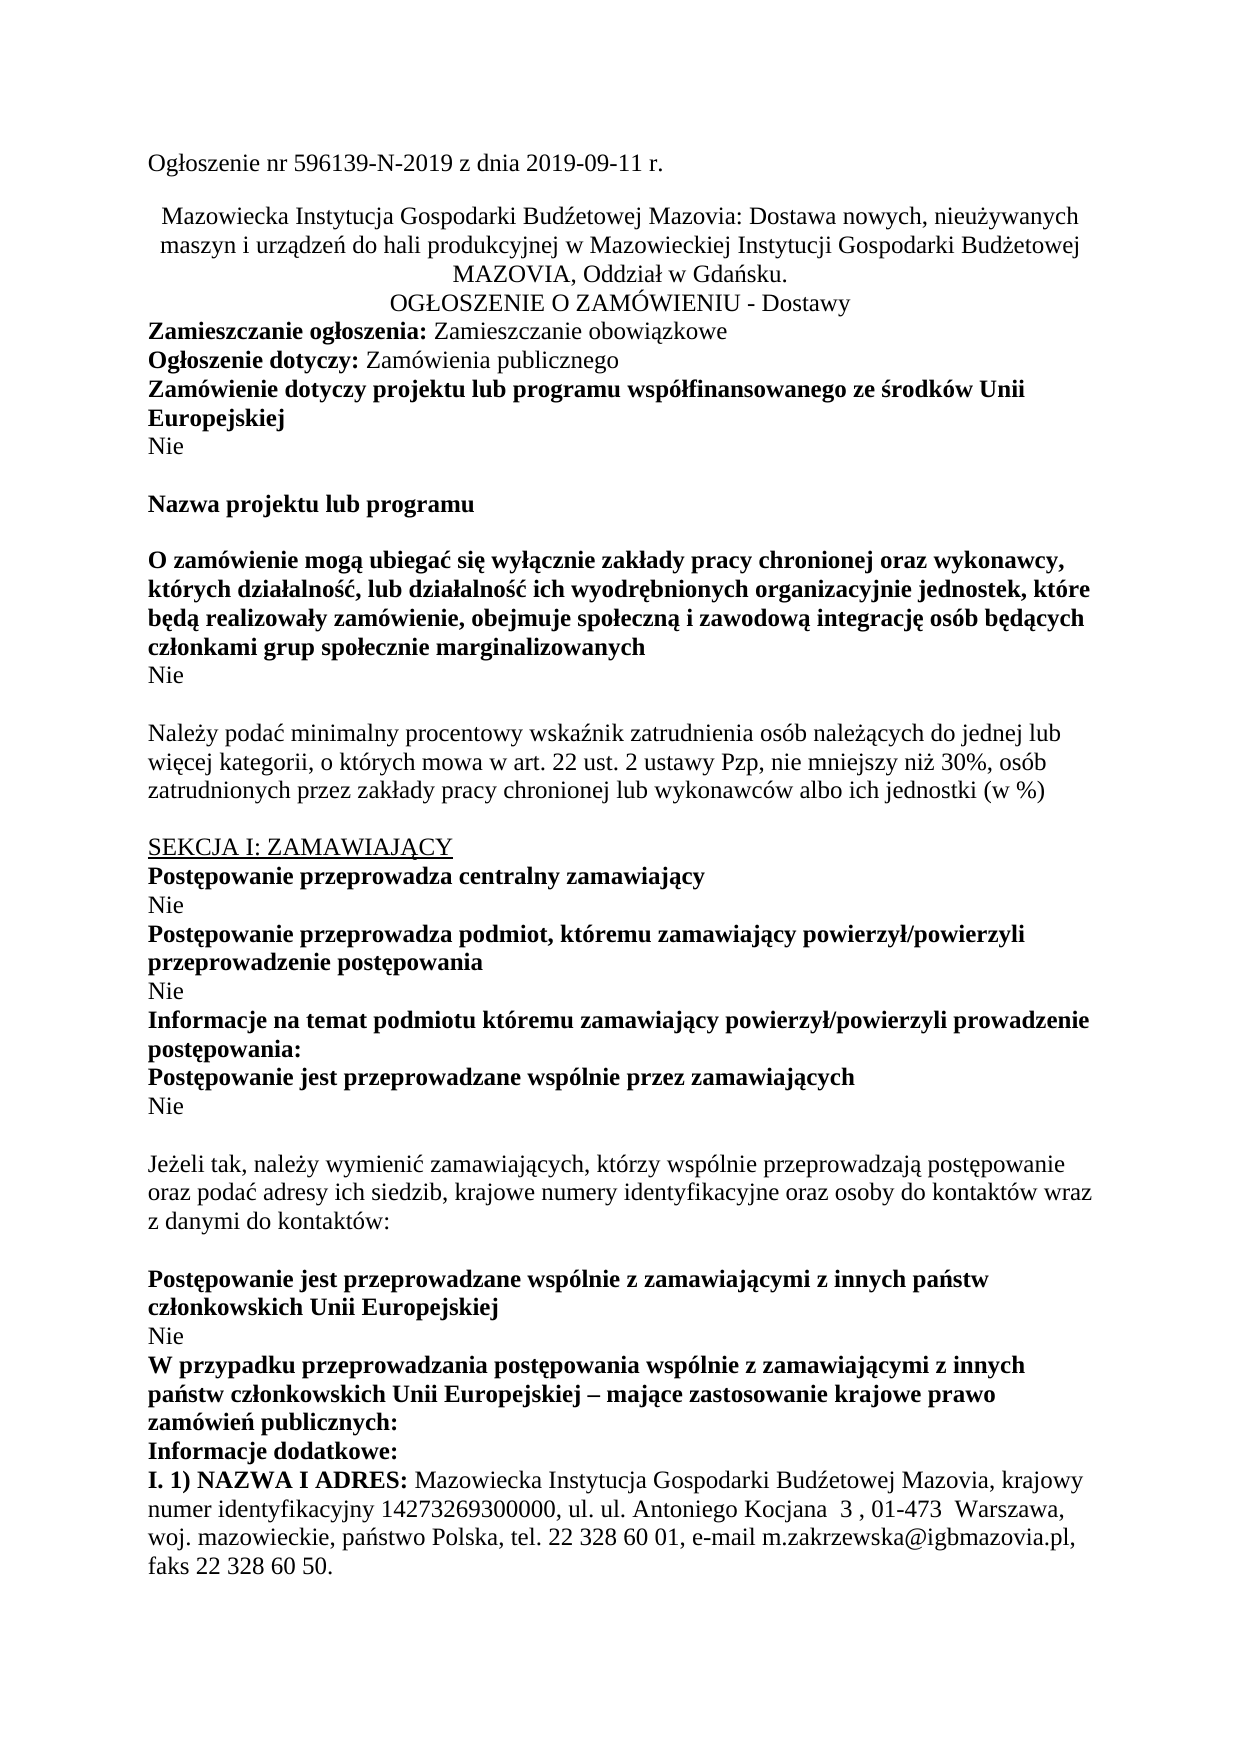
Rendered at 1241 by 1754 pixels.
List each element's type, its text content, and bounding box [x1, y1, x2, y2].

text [148, 1465, 1093, 1580]
text Postępowanie przeprowadza centralny zamawiający [148, 861, 1093, 890]
text W przypadku przeprowadzania postępowania wspólnie z zamawiającymi z innych państw członkowskich Unii Europejskiej – mające zastosowanie krajowe prawo zamówień publicznych: Informacje dodatkowe: [148, 1350, 1093, 1465]
text Nie [148, 661, 1093, 689]
text Postępowanie przeprowadza podmiot, któremu zamawiający powierzył/powierzyli przeprowadzenie postępowania [148, 919, 1093, 976]
text Jeżeli tak, należy wymienić zamawiających, którzy wspólnie przeprowadzają postępowanie oraz podać adresy ich siedzib, krajowe numery identyfikacyjne oraz osoby do kontaktów wraz z danymi do kontaktów: Postępowanie jest przeprowadzane wspólnie z zamawiającymi z innych państw członkowskich Unii Europejskiej [148, 1120, 1093, 1321]
text Ogłoszenie dotyczy: Zamówienia publicznego [148, 345, 1093, 374]
text Zamieszczanie ogłoszenia: Zamieszczanie obowiązkowe [148, 316, 1093, 345]
text Zamówienie dotyczy projektu lub programu współfinansowanego ze środków Unii Europejskiej [148, 374, 1093, 431]
text Informacje na temat podmiotu któremu zamawiający powierzył/powierzyli prowadzenie postępowania: Postępowanie jest przeprowadzane wspólnie przez zamawiających [148, 1005, 1093, 1091]
text O zamówienie mogą ubiegać się wyłącznie zakłady pracy chronionej oraz wykonawcy, których działalność, lub działalność ich wyodrębnionych organizacyjnie jednostek, które będą realizowały zamówienie, obejmuje społeczną i zawodową integrację osób będących członkami grup społecznie marginalizowanych [148, 546, 1093, 661]
text Nie [148, 890, 1093, 919]
text Nie [148, 431, 1093, 460]
text SEKCJA I: ZAMAWIAJĄCY [148, 832, 1093, 861]
text Należy podać minimalny procentowy wskaźnik zatrudnienia osób należących do jednej lub więcej kategorii, o których mowa w art. 22 ust. 2 ustawy Pzp, nie mniejszy niż 30%, osób zatrudnionych przez zakłady pracy chronionej lub wykonawców albo ich jednostki (w %) [148, 689, 1093, 832]
text Nie [148, 1321, 1093, 1350]
text Nazwa projektu lub programu [148, 460, 1093, 546]
text Ogłoszenie nr 596139-N-2019 z dnia 2019-09-11 r. [148, 148, 1093, 176]
text Nie [148, 1091, 1093, 1120]
text Mazowiecka Instytucja Gospodarki Budźetowej Mazovia: Dostawa nowych, nieużywanych maszyn i urządzeń do hali produkcyjnej w Mazowieckiej Instytucji Gospodarki Budżetowej MAZOVIA, Oddział w Gdańsku. OGŁOSZENIE O ZAMÓWIENIU - Dostawy [148, 201, 1093, 316]
text Nie [148, 976, 1093, 1005]
